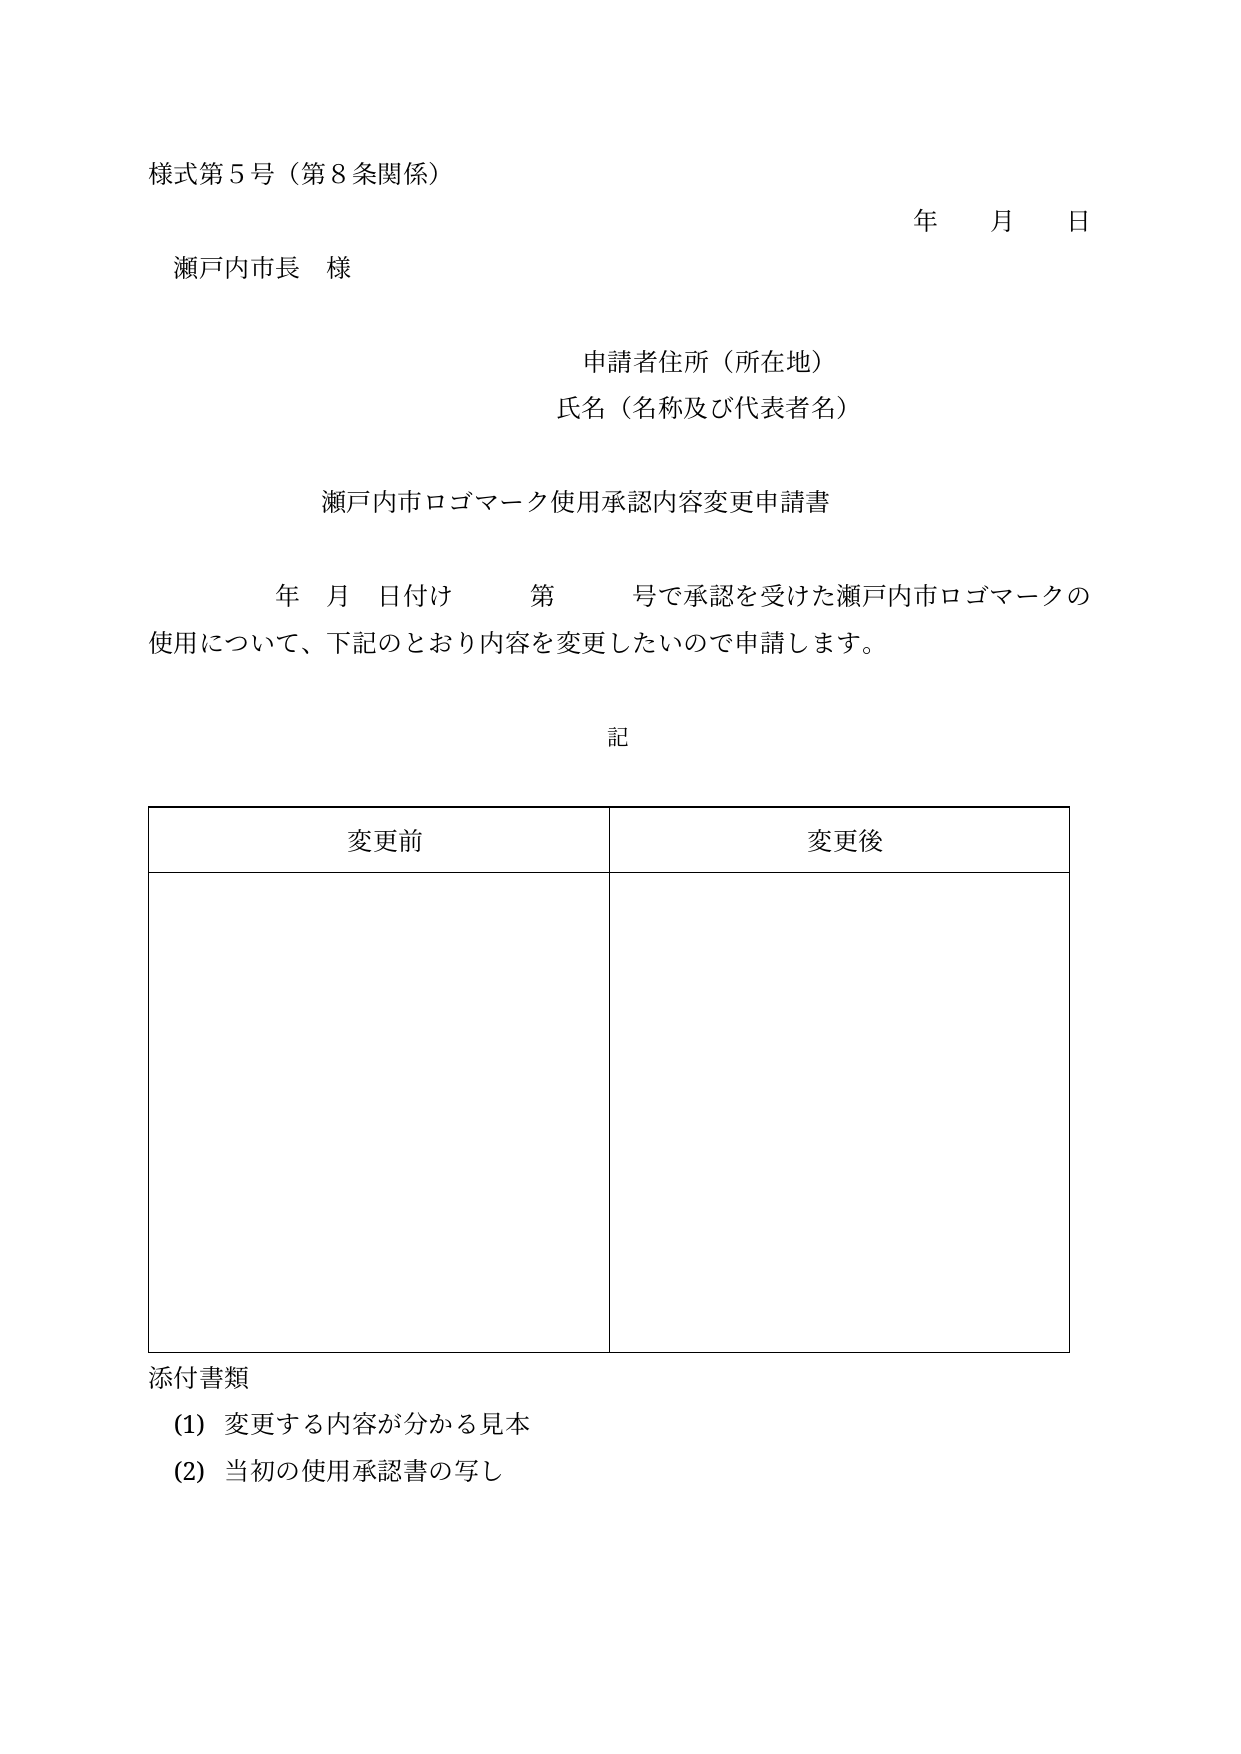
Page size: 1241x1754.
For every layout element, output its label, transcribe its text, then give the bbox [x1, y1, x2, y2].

text 添付書類 [148, 1353, 1092, 1400]
text (1) 変更する内容が分かる見本 [148, 1400, 1092, 1447]
text 氏名（名称及び代表者名） [148, 384, 1092, 431]
text 年 月 日 [148, 196, 1092, 243]
text 申請者住所（所在地） [148, 337, 961, 384]
table_cell [610, 873, 1069, 1352]
text 様式第５号（第８条関係） [148, 149, 1092, 196]
subtitle 記 [148, 712, 1092, 759]
text 瀬戸内市長 様 [173, 243, 1005, 290]
table_cell [149, 873, 609, 1352]
text 年 月 日付け 第 号で承認を受けた瀬戸内市ロゴマークの使用について、下記のとおり内容を変更したいので申請します。 [148, 572, 1092, 666]
text (2) 当初の使用承認書の写し [148, 1447, 1092, 1494]
table_header 変更後 [610, 808, 1069, 872]
text 瀬戸内市ロゴマーク使用承認内容変更申請書 [148, 478, 1005, 524]
table_header 変更前 [149, 808, 609, 872]
